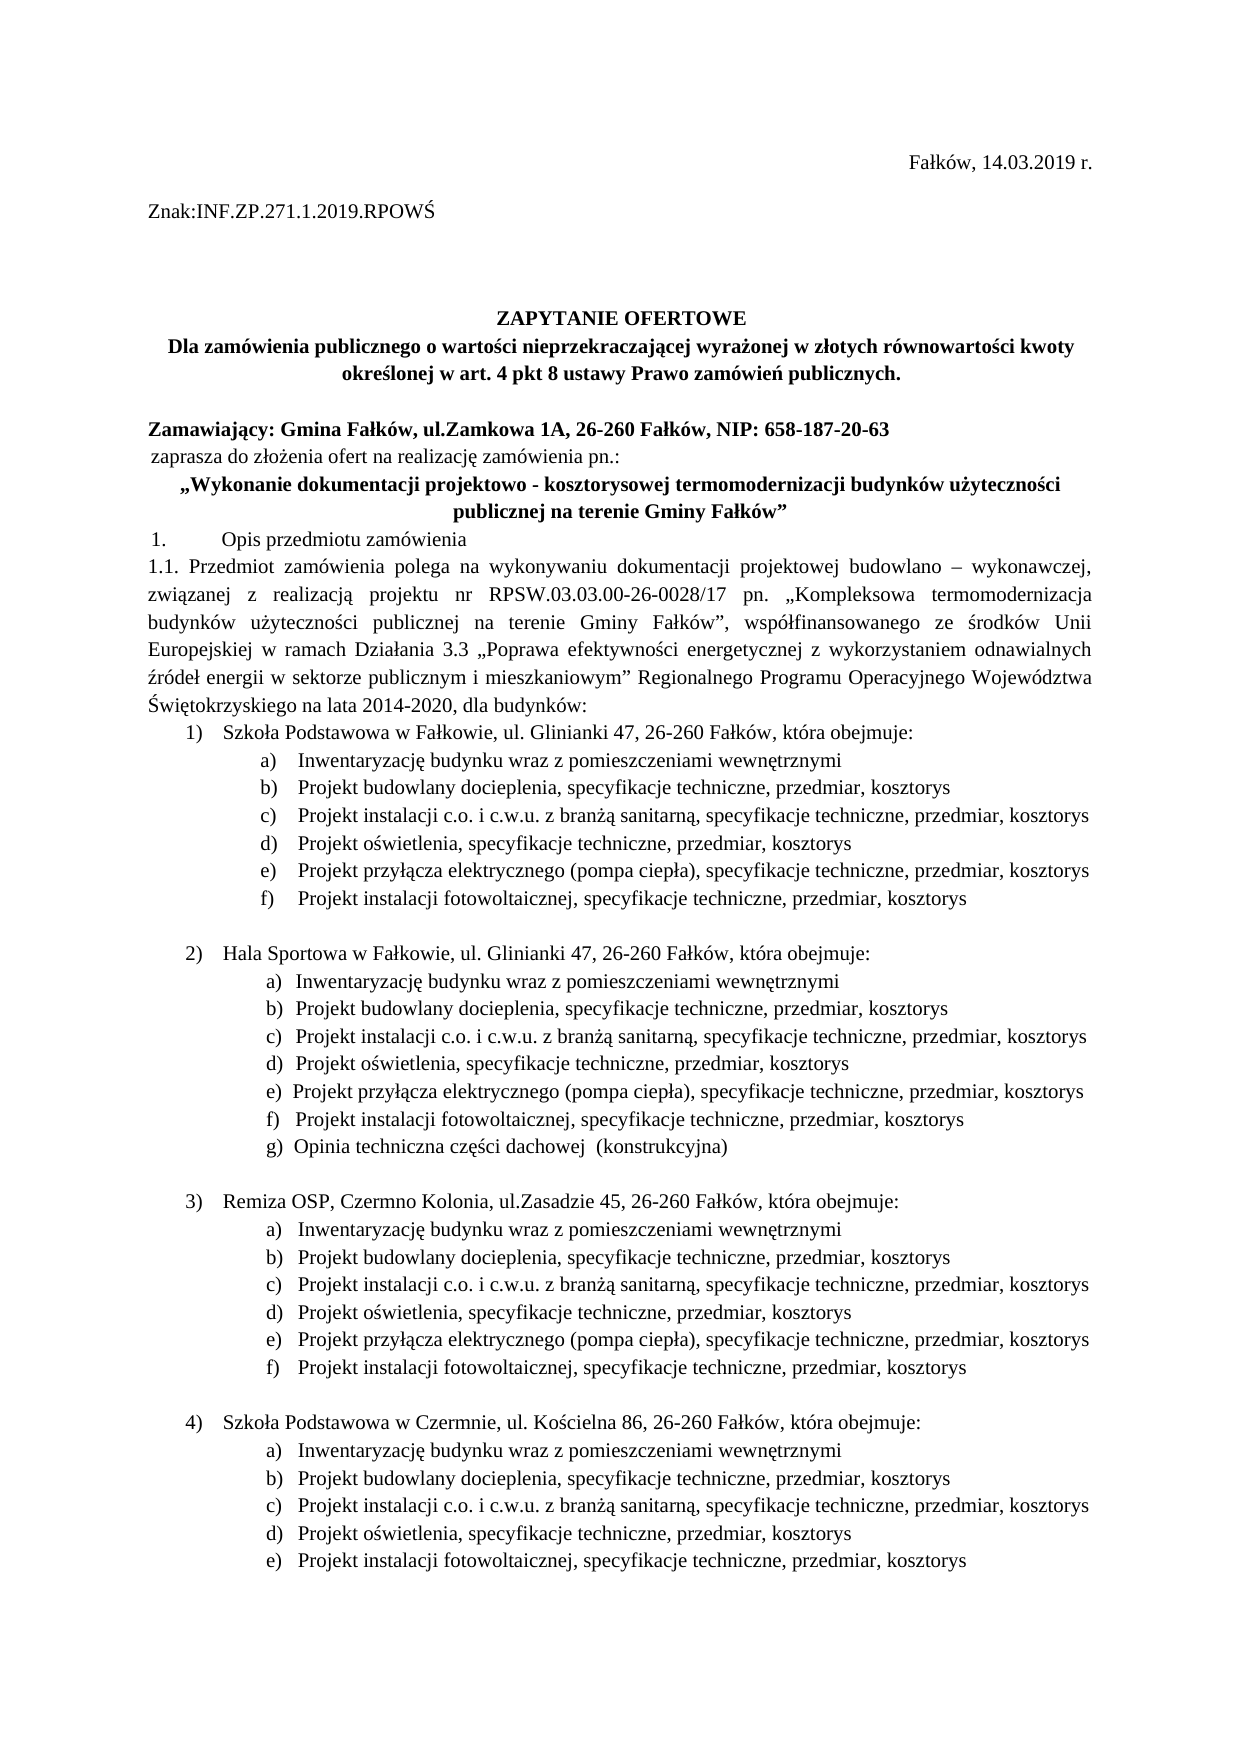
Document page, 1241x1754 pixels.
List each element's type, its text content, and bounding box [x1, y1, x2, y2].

text 1.1. Przedmiot zamówienia polega na wykonywaniu dokumentacji projektowej budowlano – wykonawczej, związanej z realizacją projektu nr RPSW.03.03.00-26-0028/17 pn. „Kompleksowa termomodernizacja budynków użyteczności publicznej na terenie Gminy Fałków”, współfinansowanego ze środków Unii Europejskiej w ramach Działania 3.3 „Poprawa efektywności energetycznej z wykorzystaniem odnawialnych źródeł energii w sektorze publicznym i mieszkaniowym” Regionalnego Programu Operacyjnego Województwa Świętokrzyskiego na lata 2014-2020, dla budynków: [148, 554, 1093, 717]
list f) Projekt instalacji fotowoltaicznej, specyfikacje techniczne, przedmiar, kosztorys [266, 1355, 1093, 1379]
list e) Projekt przyłącza elektrycznego (pompa ciepła), specyfikacje techniczne, przedmiar, kosztorys [266, 1327, 1093, 1351]
list c) Projekt instalacji c.o. i c.w.u. z branżą sanitarną, specyfikacje techniczne, przedmiar, kosztorys [266, 1493, 1093, 1517]
list d) Projekt oświetlenia, specyfikacje techniczne, przedmiar, kosztorys [266, 1300, 1093, 1324]
list Opis przedmiotu zamówienia [151, 527, 1093, 551]
list g) Opinia techniczna części dachowej (konstrukcyjna) [223, 1134, 1093, 1158]
list Projekt instalacji c.o. i c.w.u. z branżą sanitarną, specyfikacje techniczne, przedmiar, kosztorys [260, 803, 1093, 827]
text Fałków, 14.03.2019 r. [148, 148, 1093, 175]
list Projekt oświetlenia, specyfikacje techniczne, przedmiar, kosztorys [260, 831, 1093, 854]
list Szkoła Podstawowa w Fałkowie, ul. Glinianki 47, 26-260 Fałków, która obejmuje: [185, 720, 1093, 744]
text Zamawiający: Gmina Fałków, ul.Zamkowa 1A, 26-260 Fałków, NIP: 658-187-20-63 [148, 416, 1093, 441]
list Projekt budowlany docieplenia, specyfikacje techniczne, przedmiar, kosztorys [260, 775, 1093, 799]
text zaprasza do złożenia ofert na realizację zamówienia pn.: [151, 444, 757, 468]
list f) Projekt instalacji fotowoltaicznej, specyfikacje techniczne, przedmiar, kosztorys [223, 1107, 1093, 1131]
list Projekt instalacji fotowoltaicznej, specyfikacje techniczne, przedmiar, kosztorys [260, 886, 1093, 910]
list c) Projekt instalacji c.o. i c.w.u. z branżą sanitarną, specyfikacje techniczne, przedmiar, kosztorys [266, 1272, 1093, 1296]
text Znak:INF.ZP.271.1.2019.RPOWŚ [148, 199, 1093, 223]
list d) Projekt oświetlenia, specyfikacje techniczne, przedmiar, kosztorys [223, 1051, 1093, 1075]
list b) Projekt budowlany docieplenia, specyfikacje techniczne, przedmiar, kosztorys [266, 1465, 1093, 1489]
list Hala Sportowa w Fałkowie, ul. Glinianki 47, 26-260 Fałków, która obejmuje: [185, 941, 1093, 965]
list b) Projekt budowlany docieplenia, specyfikacje techniczne, przedmiar, kosztorys [223, 996, 1093, 1020]
list a) Inwentaryzację budynku wraz z pomieszczeniami wewnętrznymi [266, 1438, 1093, 1462]
list c) Projekt instalacji c.o. i c.w.u. z branżą sanitarną, specyfikacje techniczne, przedmiar, kosztorys [223, 1024, 1093, 1048]
list a) Inwentaryzację budynku wraz z pomieszczeniami wewnętrznymi [266, 1217, 1093, 1241]
list Projekt przyłącza elektrycznego (pompa ciepła), specyfikacje techniczne, przedmiar, kosztorys [260, 858, 1093, 882]
list Szkoła Podstawowa w Czermnie, ul. Kościelna 86, 26-260 Fałków, która obejmuje: [185, 1410, 1093, 1434]
text Dla zamówienia publicznego o wartości nieprzekraczającej wyrażonej w złotych równowartości kwoty określonej w art. 4 pkt 8 ustawy Prawo zamówień publicznych. [150, 334, 1093, 385]
list e) Projekt instalacji fotowoltaicznej, specyfikacje techniczne, przedmiar, kosztorys [266, 1548, 1093, 1572]
list a) Inwentaryzację budynku wraz z pomieszczeniami wewnętrznymi [223, 968, 1093, 993]
text ZAPYTANIE OFERTOWE [150, 306, 1093, 330]
text „Wykonanie dokumentacji projektowo - kosztorysowej termomodernizacji budynków użyteczności publicznej na terenie Gminy Fałków” [148, 472, 1093, 523]
list e) Projekt przyłącza elektrycznego (pompa ciepła), specyfikacje techniczne, przedmiar, kosztorys [223, 1079, 1093, 1103]
list d) Projekt oświetlenia, specyfikacje techniczne, przedmiar, kosztorys [266, 1521, 1093, 1545]
list Remiza OSP, Czermno Kolonia, ul.Zasadzie 45, 26-260 Fałków, która obejmuje: [185, 1189, 1093, 1213]
list b) Projekt budowlany docieplenia, specyfikacje techniczne, przedmiar, kosztorys [266, 1244, 1093, 1269]
list Inwentaryzację budynku wraz z pomieszczeniami wewnętrznymi [260, 748, 1093, 772]
